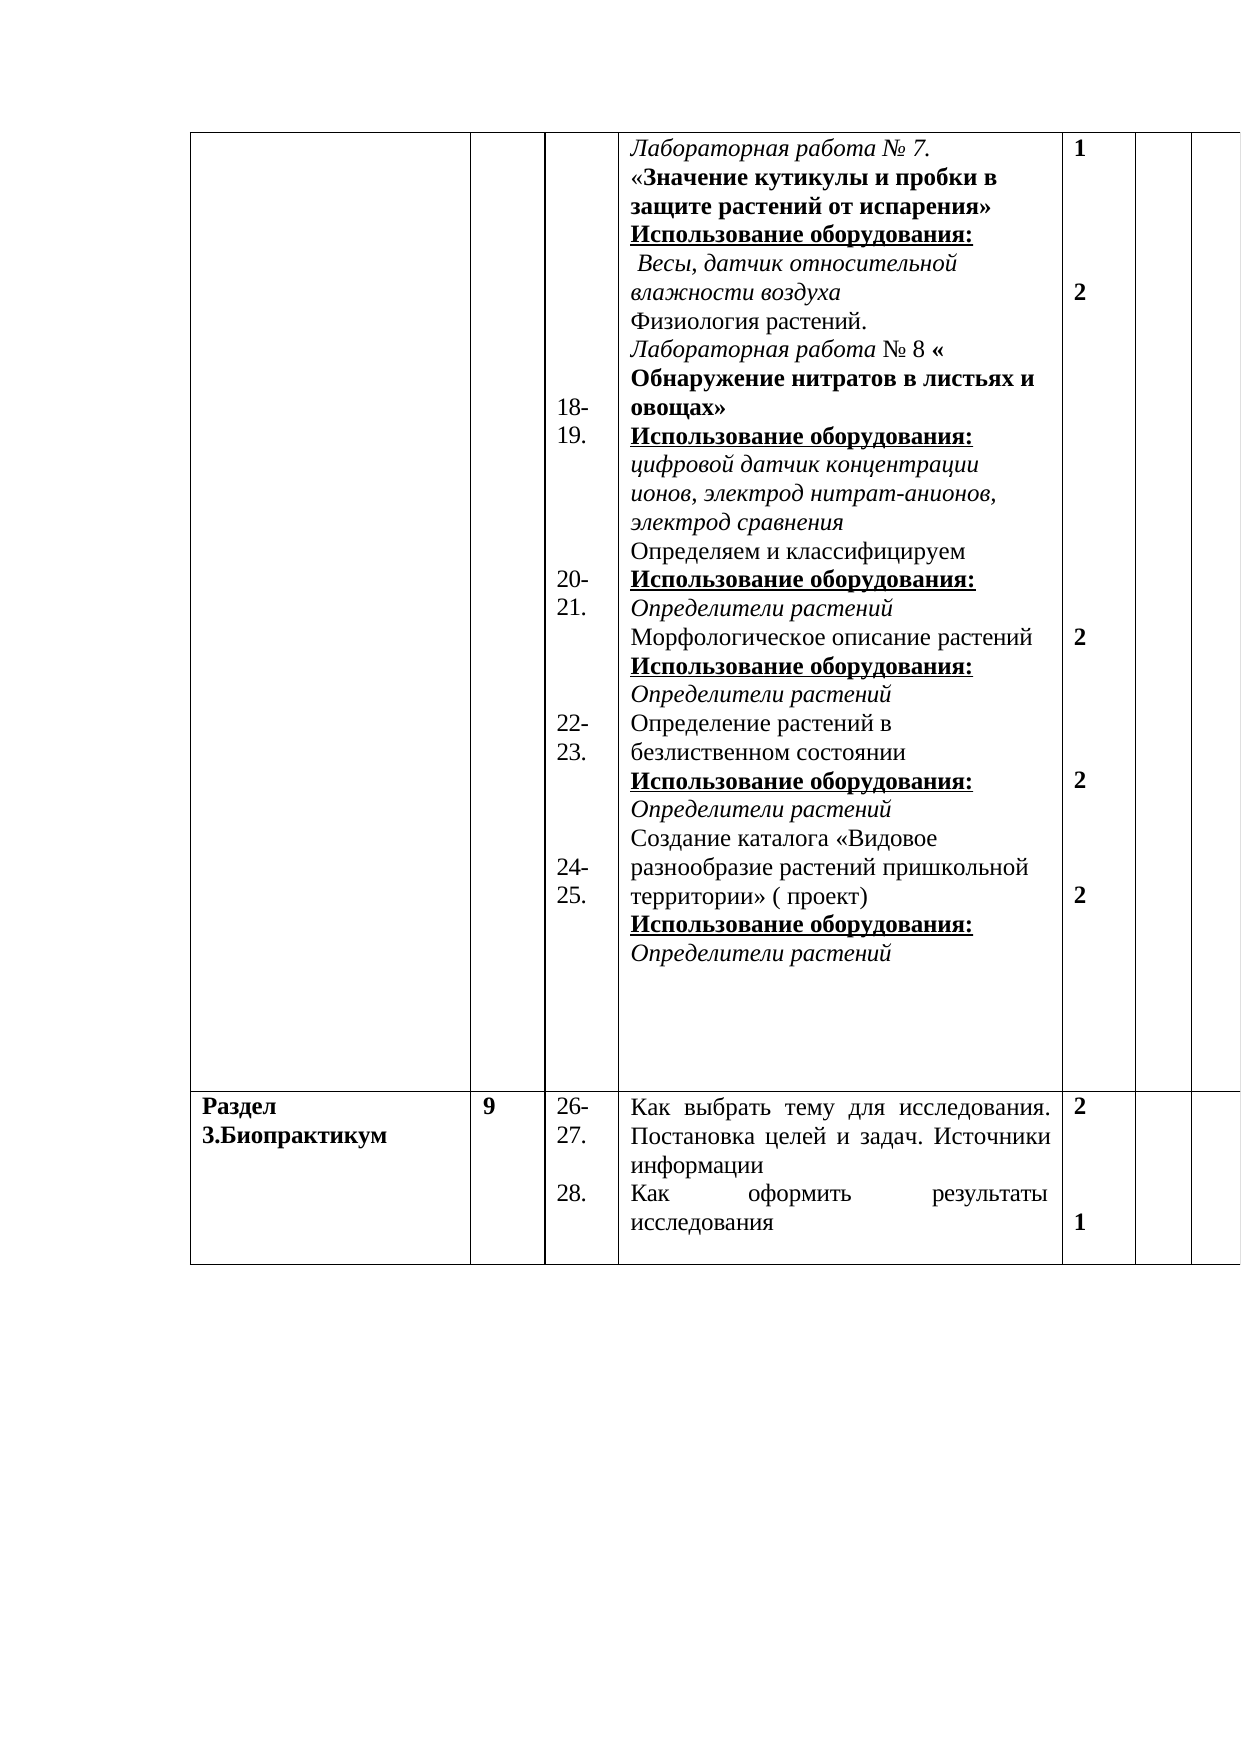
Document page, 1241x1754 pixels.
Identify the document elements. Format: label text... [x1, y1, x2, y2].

table_cell Как выбрать тему для исследования. Постановка целей и задач. Источники информации Как оформить результаты исследования [619, 1092, 1062, 1264]
table_header [471, 133, 544, 1091]
table_header [1192, 133, 1240, 1091]
table_cell [1192, 1092, 1240, 1264]
table_header [191, 133, 470, 1091]
table_header 1 2 2 2 2 [1063, 133, 1135, 1091]
table_cell Раздел 3.Биопрактикум [191, 1092, 470, 1264]
table_cell [1136, 1092, 1191, 1264]
table_header 18- 19. 20- 21. 22- 23. 24- 25. [546, 133, 618, 1091]
table_header [1136, 133, 1191, 1091]
table_cell 2 1 [1063, 1092, 1135, 1264]
table_cell 9 [471, 1092, 544, 1264]
table_header Лабораторная работа № 7. «Значение кутикулы и пробки в защите растений от испарения» Использование оборудования: Весы, датчик относительной влажности воздуха Физиология растений. Лабораторная работа № 8 « Обнаружение нитратов в листьях и овощах» Использование оборудования: цифровой датчик концентрации ионов, электрод нитрат-анионов, электрод сравнения Определяем и классифицируем Использование оборудования: Определители растений Морфологическое описание растений Использование оборудования: Определители растений Определение растений в безлиственном состоянии Использование оборудования: Определители растений Создание каталога «Видовое разнообразие растений пришкольной территории» ( проект) Использование оборудования: Определители растений [619, 133, 1062, 1091]
table_cell 26- 27. 28. [546, 1092, 618, 1264]
